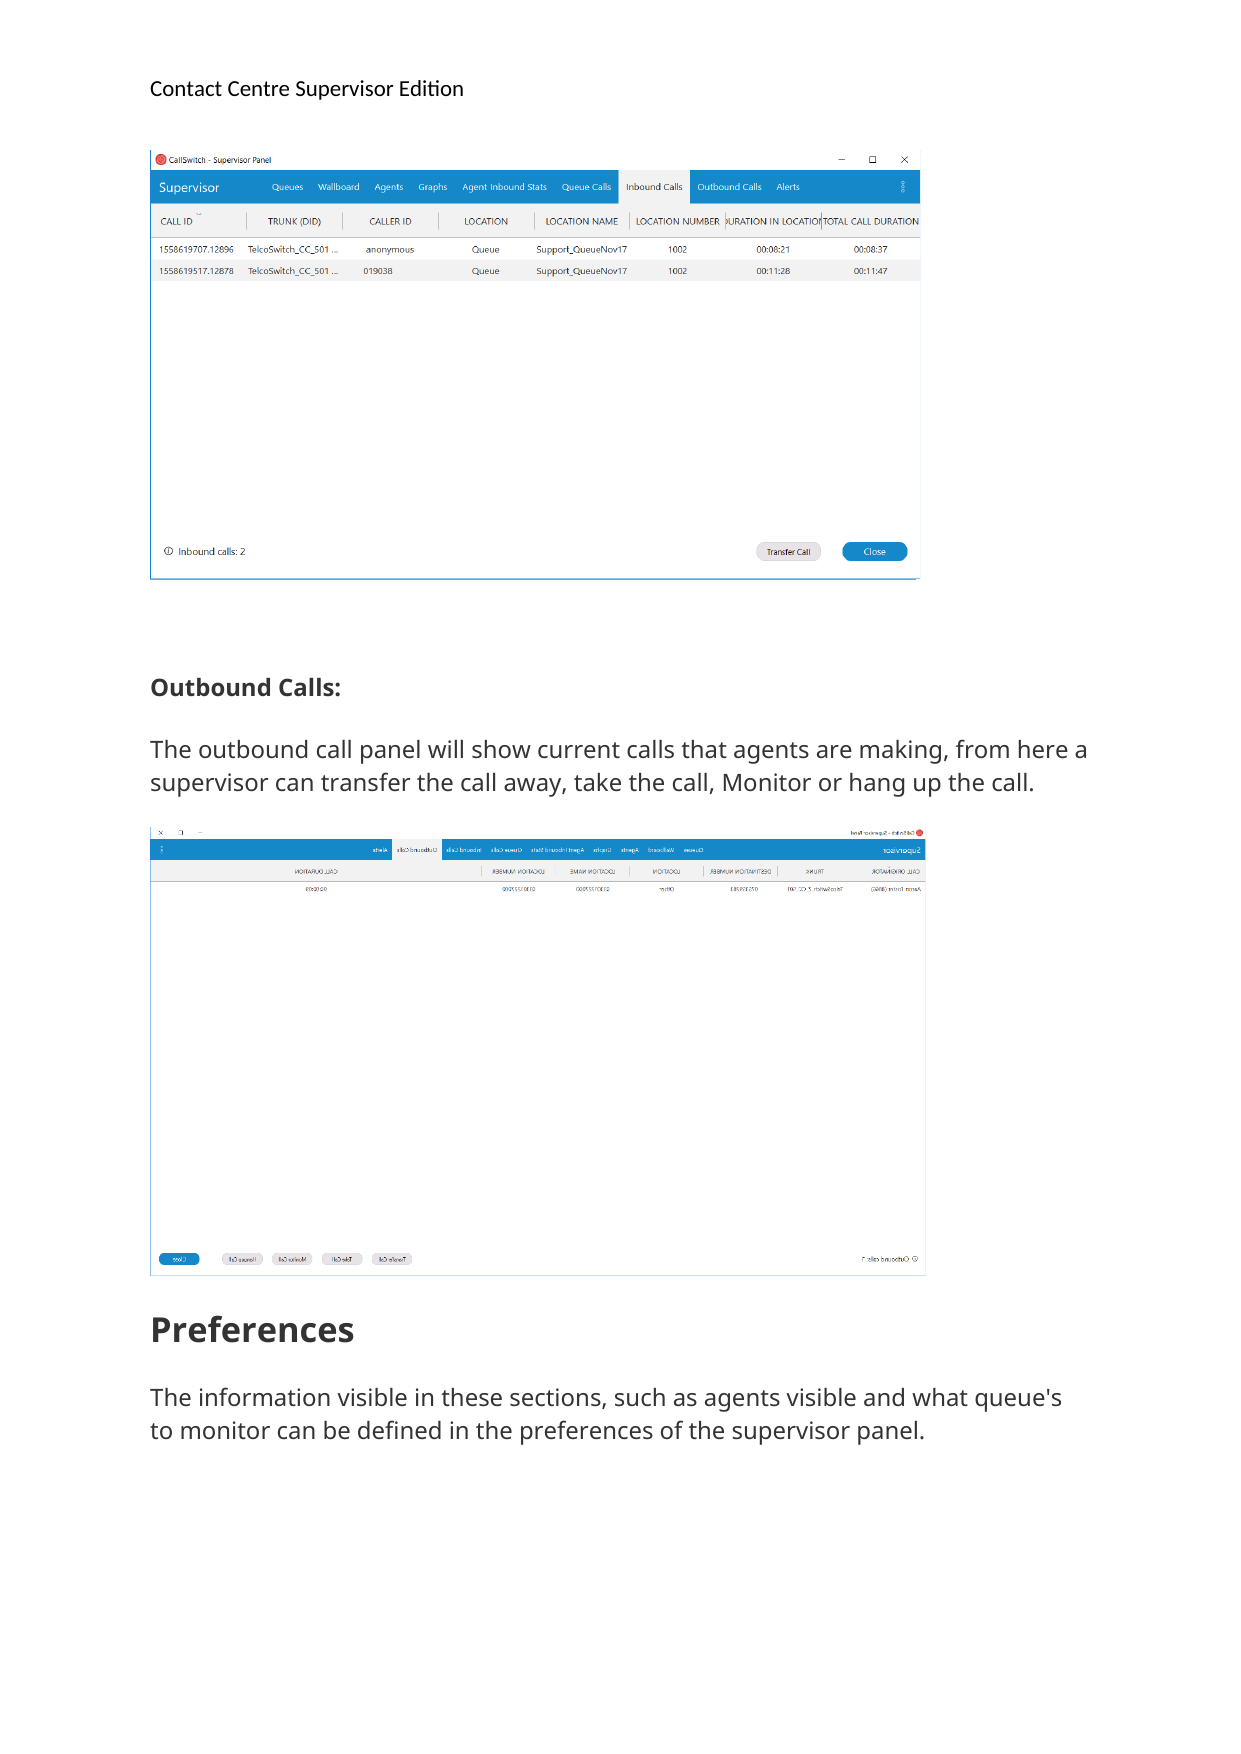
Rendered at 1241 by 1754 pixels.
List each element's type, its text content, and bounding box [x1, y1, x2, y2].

text Preferences [150, 1305, 1090, 1352]
text Outbound Calls: [150, 671, 1090, 703]
text The information visible in these sections, such as agents visible and what queue's to monitor can be defined in the preferences of the supervisor panel. [150, 1381, 1090, 1446]
picture [150, 827, 926, 1276]
picture [150, 150, 921, 580]
text The outbound call panel will show current calls that agents are making, from here a supervisor can transfer the call away, take the call, Monitor or hang up the call. [150, 733, 1090, 798]
